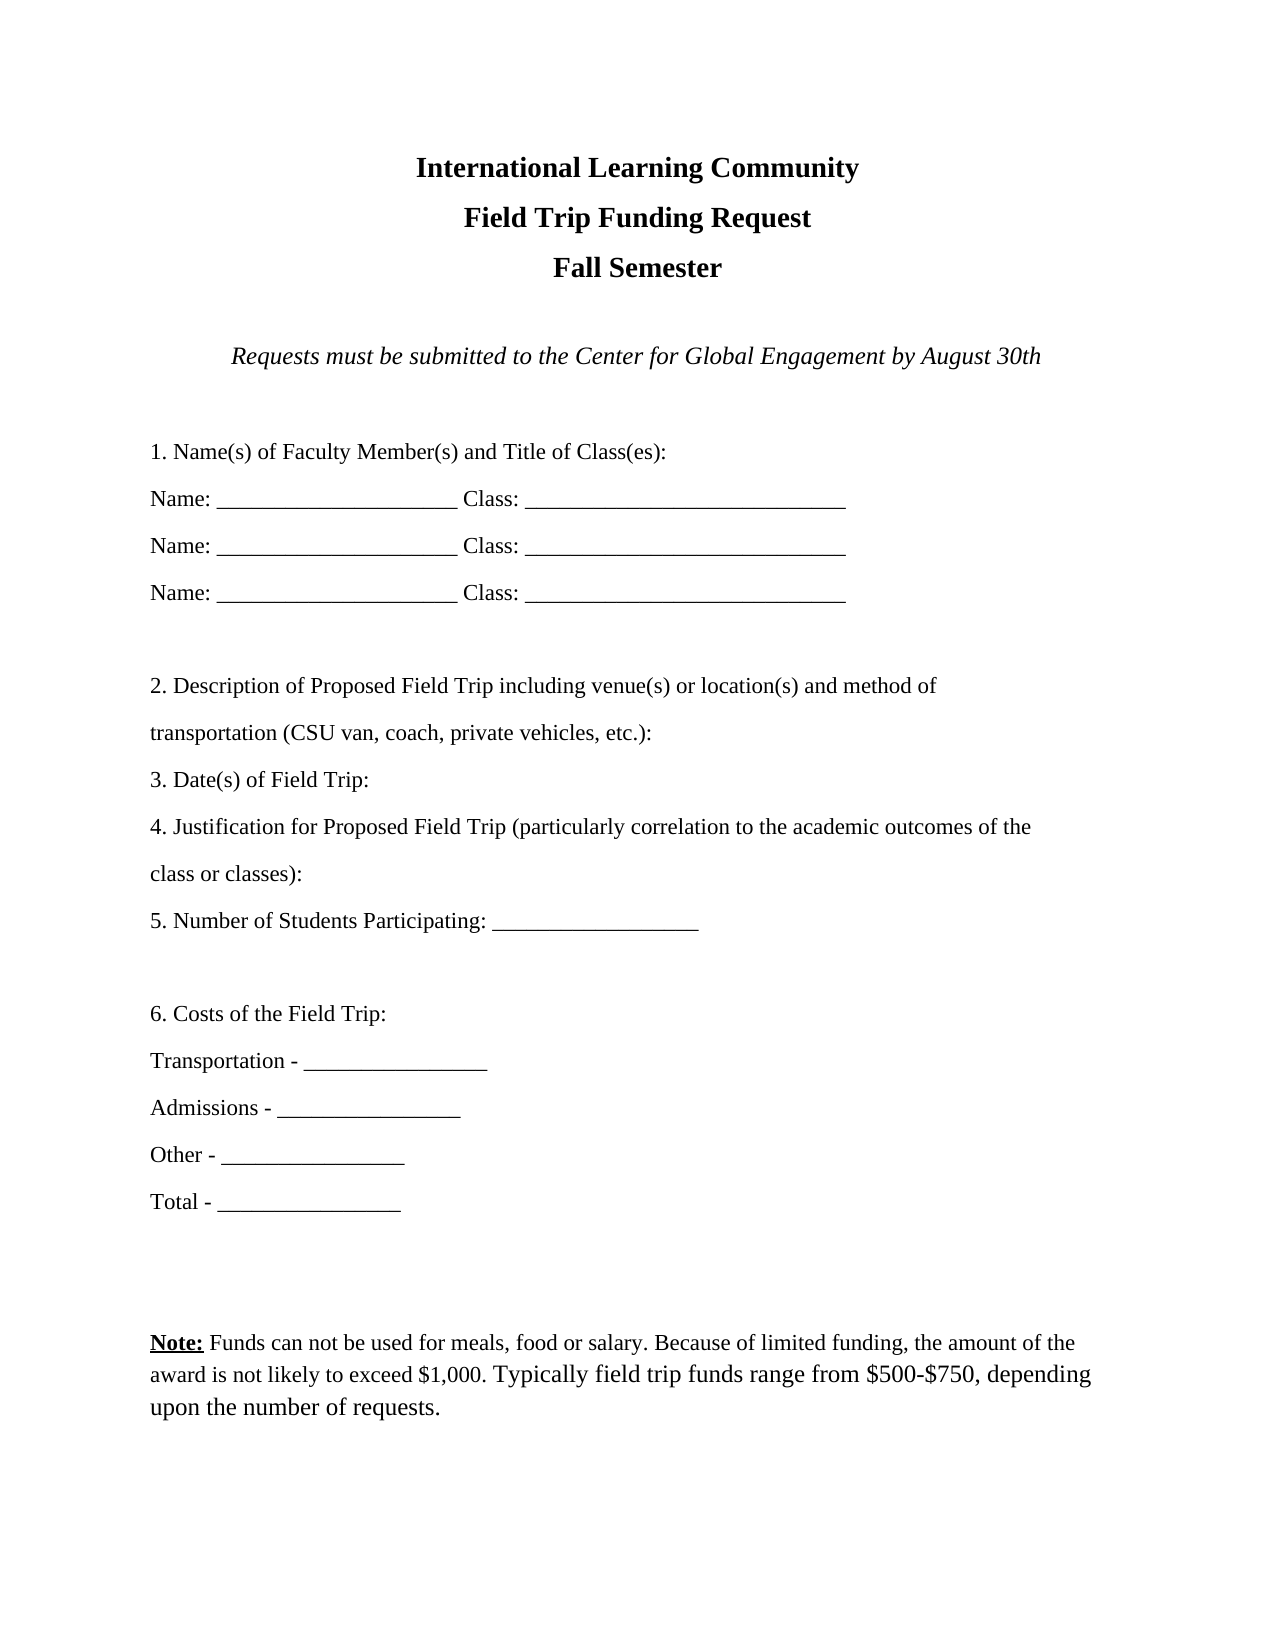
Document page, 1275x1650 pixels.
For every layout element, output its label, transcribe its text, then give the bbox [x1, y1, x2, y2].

text 3. Date(s) of Field Trip: [150, 766, 1125, 792]
text class or classes): [150, 860, 1125, 886]
text Name: _____________________ Class: ____________________________ [150, 532, 1125, 558]
text 5. Number of Students Participating: __________________ [150, 907, 1125, 933]
text Fall Semester [150, 250, 1125, 284]
text Name: _____________________ Class: ____________________________ [150, 578, 1125, 605]
text Name: _____________________ Class: ____________________________ [150, 485, 1125, 511]
text 6. Costs of the Field Trip: [150, 1000, 1125, 1027]
text Note: Funds can not be used for meals, food or salary. Because of limited funding, the amount of the award is not likely to exceed $1,000. Typically field trip funds range from $500-$750, depending upon the number of requests. [150, 1328, 1125, 1421]
text 4. Justification for Proposed Field Trip (particularly correlation to the academic outcomes of the [150, 813, 1125, 839]
text Field Trip Funding Request [150, 200, 1125, 234]
text Requests must be submitted to the Center for Global Engagement by August 30th [150, 341, 1125, 370]
text transportation (CSU van, coach, private vehicles, etc.): [150, 719, 1125, 746]
text Transportation - ________________ [150, 1047, 1125, 1074]
text Admissions - ________________ [150, 1094, 1125, 1121]
text 2. Description of Proposed Field Trip including venue(s) or location(s) and method of [150, 672, 1125, 699]
text Other - ________________ [150, 1141, 1125, 1167]
text Total - ________________ [150, 1188, 1125, 1214]
text International Learning Community [150, 150, 1125, 183]
text 1. Name(s) of Faculty Member(s) and Title of Class(es): [150, 438, 1125, 464]
